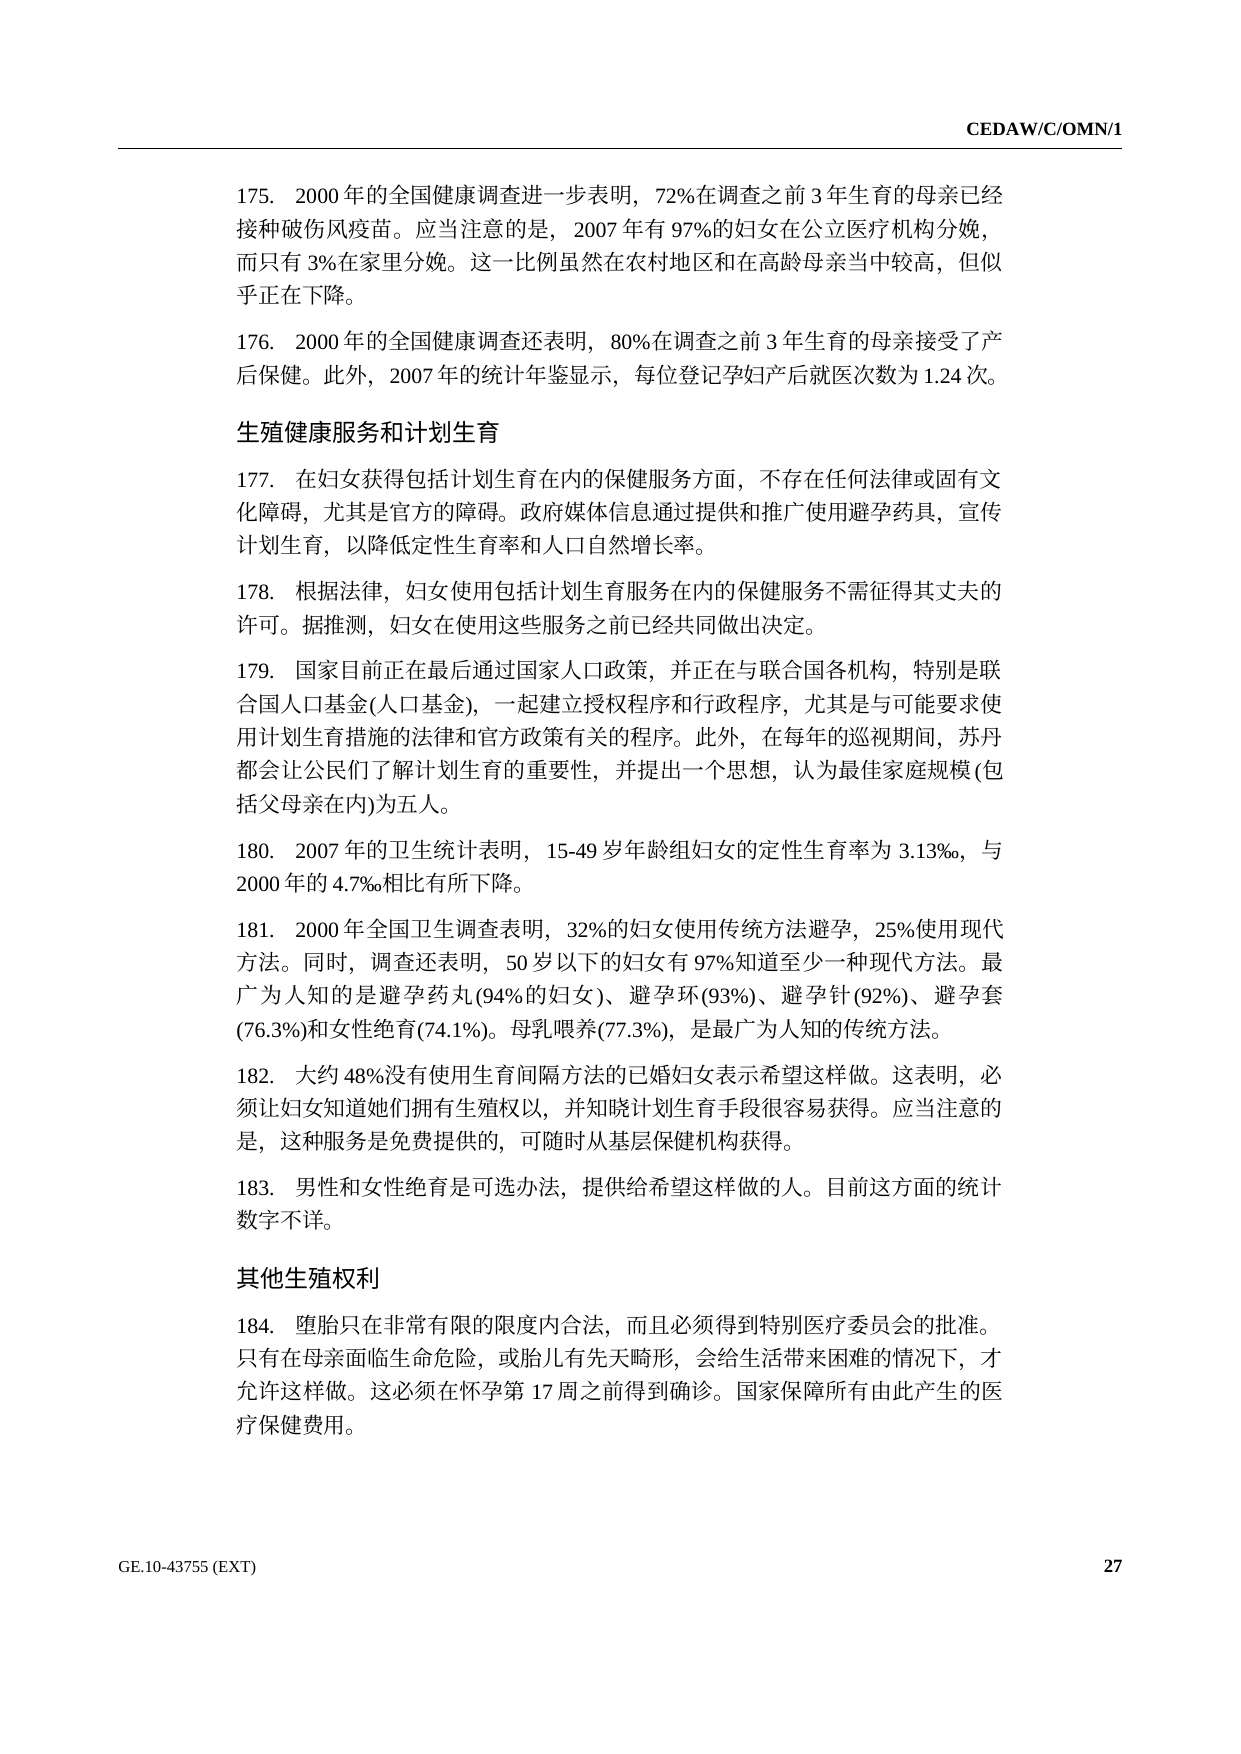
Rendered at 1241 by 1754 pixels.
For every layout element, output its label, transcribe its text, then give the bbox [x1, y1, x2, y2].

text 182. 大约48%没有使用生育间隔方法的已婚妇女表示希望这样做。这表明，必须让妇女知道她们拥有生殖权以，并知晓计划生育手段很容易获得。应当注意的是，这种服务是免费提供的，可随时从基层保健机构获得。 [236, 1056, 1004, 1156]
text 180. 2007年的卫生统计表明，15-49岁年龄组妇女的定性生育率为3.13‰，与2000年的4.7‰相比有所下降。 [236, 831, 1004, 898]
text 其他生殖权利 [118, 1261, 1004, 1294]
text 生殖健康服务和计划生育 [118, 415, 1004, 448]
text 184. 堕胎只在非常有限的限度内合法，而且必须得到特别医疗委员会的批准。只有在母亲面临生命危险，或胎儿有先天畸形，会给生活带来困难的情况下，才允许这样做。这必须在怀孕第17周之前得到确诊。国家保障所有由此产生的医疗保健费用。 [236, 1306, 1004, 1440]
text 183. 男性和女性绝育是可选办法，提供给希望这样做的人。目前这方面的统计数字不详。 [236, 1169, 1004, 1236]
text 179. 国家目前正在最后通过国家人口政策，并正在与联合国各机构，特别是联合国人口基金(人口基金)，一起建立授权程序和行政程序，尤其是与可能要求使用计划生育措施的法律和官方政策有关的程序。此外，在每年的巡视期间，苏丹都会让公民们了解计划生育的重要性，并提出一个思想，认为最佳家庭规模(包括父母亲在内)为五人。 [236, 652, 1004, 819]
text 176. 2000年的全国健康调查还表明，80%在调查之前3年生育的母亲接受了产后保健。此外，2007年的统计年鉴显示，每位登记孕妇产后就医次数为1.24次。 [236, 323, 1004, 390]
text 177. 在妇女获得包括计划生育在内的保健服务方面，不存在任何法律或固有文化障碍，尤其是官方的障碍。政府媒体信息通过提供和推广使用避孕药具，宣传计划生育，以降低定性生育率和人口自然增长率。 [236, 461, 1004, 561]
text 181. 2000年全国卫生调查表明，32%的妇女使用传统方法避孕，25%使用现代方法。同时，调查还表明，50岁以下的妇女有97%知道至少一种现代方法。最广为人知的是避孕药丸(94%的妇女)、避孕环(93%)、避孕针(92%)、避孕套(76.3%)和女性绝育(74.1%)。母乳喂养(77.3%)，是最广为人知的传统方法。 [236, 911, 1004, 1044]
text 175. 2000年的全国健康调查进一步表明，72%在调查之前3年生育的母亲已经接种破伤风疫苗。应当注意的是，2007年有97%的妇女在公立医疗机构分娩，而只有3%在家里分娩。这一比例虽然在农村地区和在高龄母亲当中较高，但似乎正在下降。 [236, 177, 1004, 311]
text 178. 根据法律，妇女使用包括计划生育服务在内的保健服务不需征得其丈夫的许可。据推测，妇女在使用这些服务之前已经共同做出决定。 [236, 573, 1004, 640]
